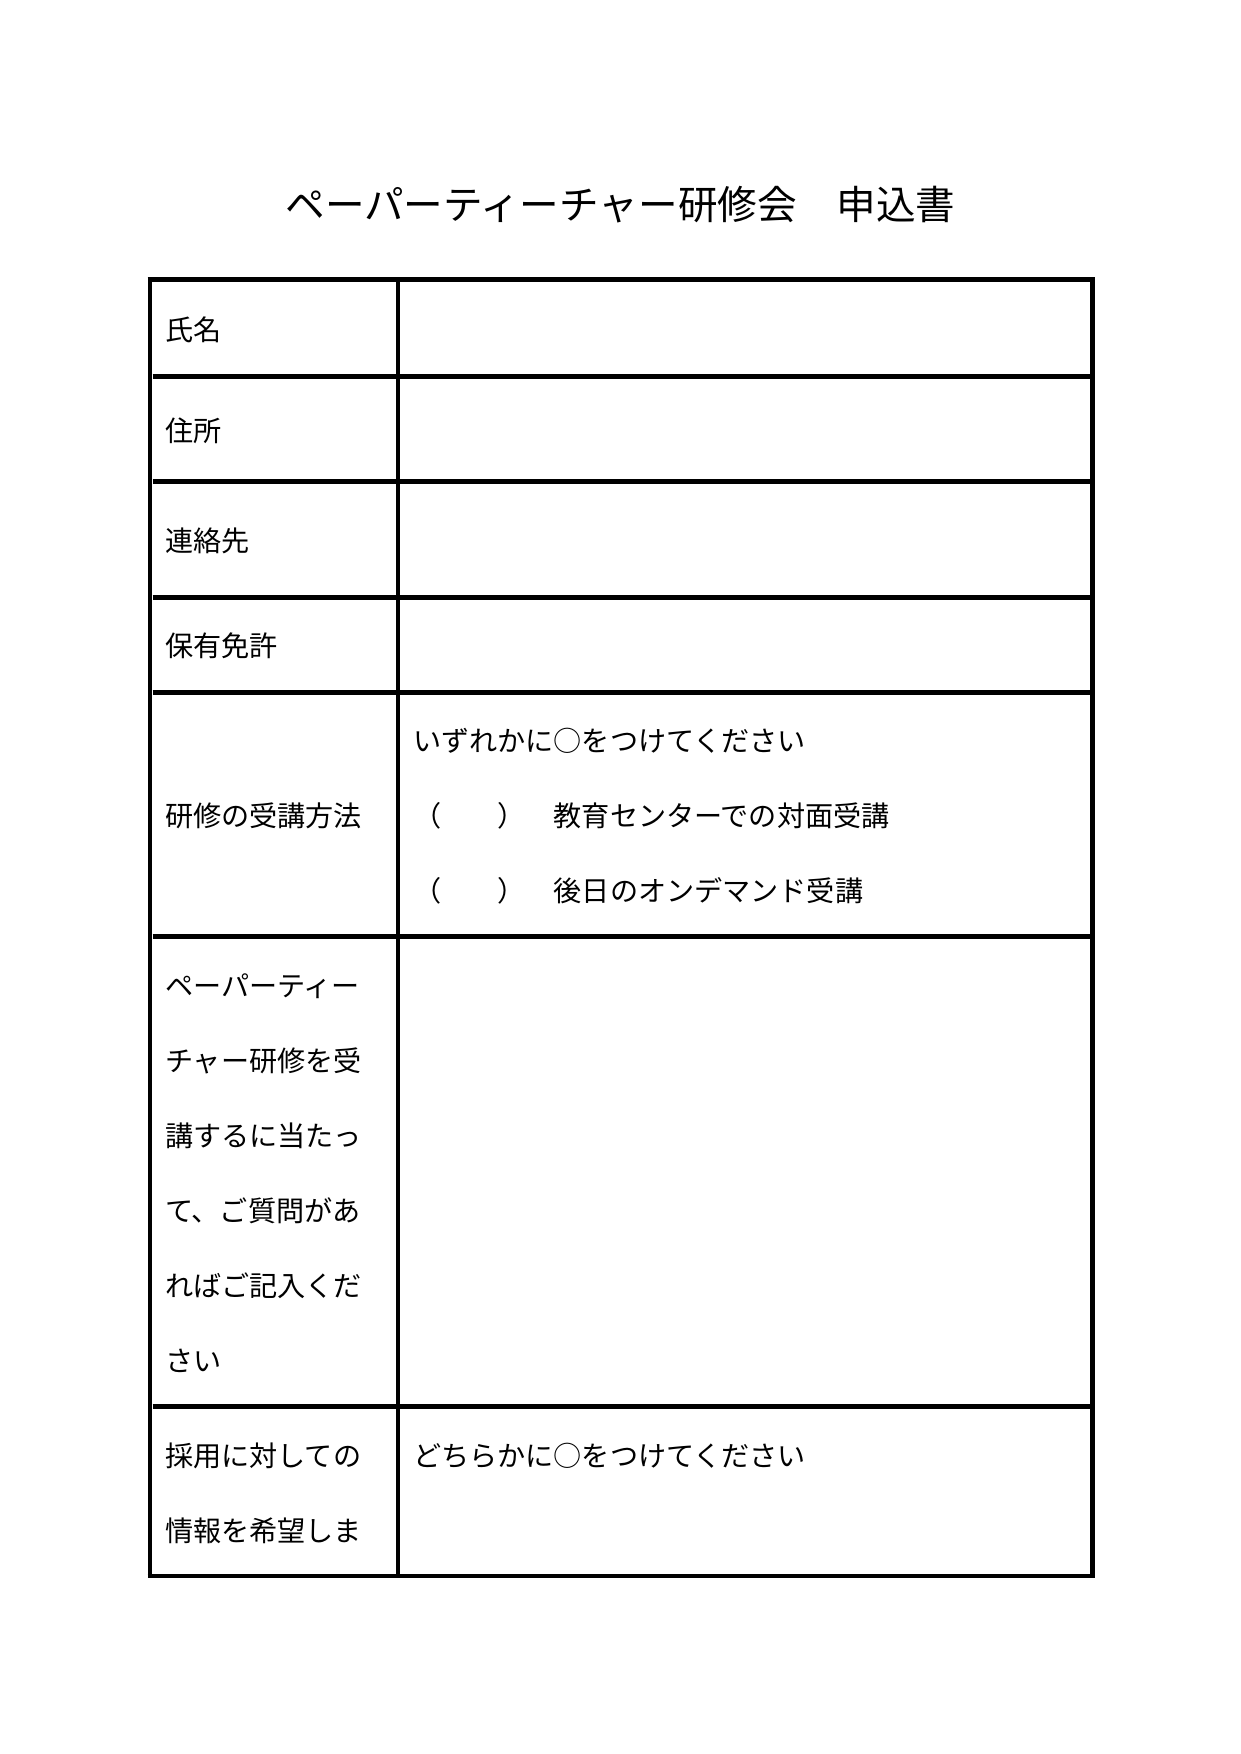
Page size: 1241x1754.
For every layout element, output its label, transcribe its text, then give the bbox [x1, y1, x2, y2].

table_cell いずれかに○をつけてください （ ） 教育センターでの対面受講 （ ） 後日のオンデマンド受講 [400, 695, 1090, 934]
table_cell ペーパーティーチャー研修を受講するに当たって、ご質問があればご記入ください [152, 935, 396, 1404]
table_cell 研修の受講方法 [152, 691, 396, 934]
table_cell 採用に対しての情報を希望しますか [152, 1405, 396, 1574]
table_header [400, 282, 1090, 374]
table_cell [400, 484, 1090, 595]
table_cell [400, 939, 1090, 1404]
table_cell 住所 [152, 375, 396, 479]
text ペーパーティーチャー研修会 申込書 [148, 164, 1092, 239]
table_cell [400, 1409, 1090, 1574]
table_cell [400, 600, 1090, 690]
table_header 氏名 [152, 282, 396, 374]
table_cell 連絡先 [152, 480, 396, 595]
table_cell [400, 379, 1090, 479]
table_cell 保有免許 [152, 596, 396, 690]
